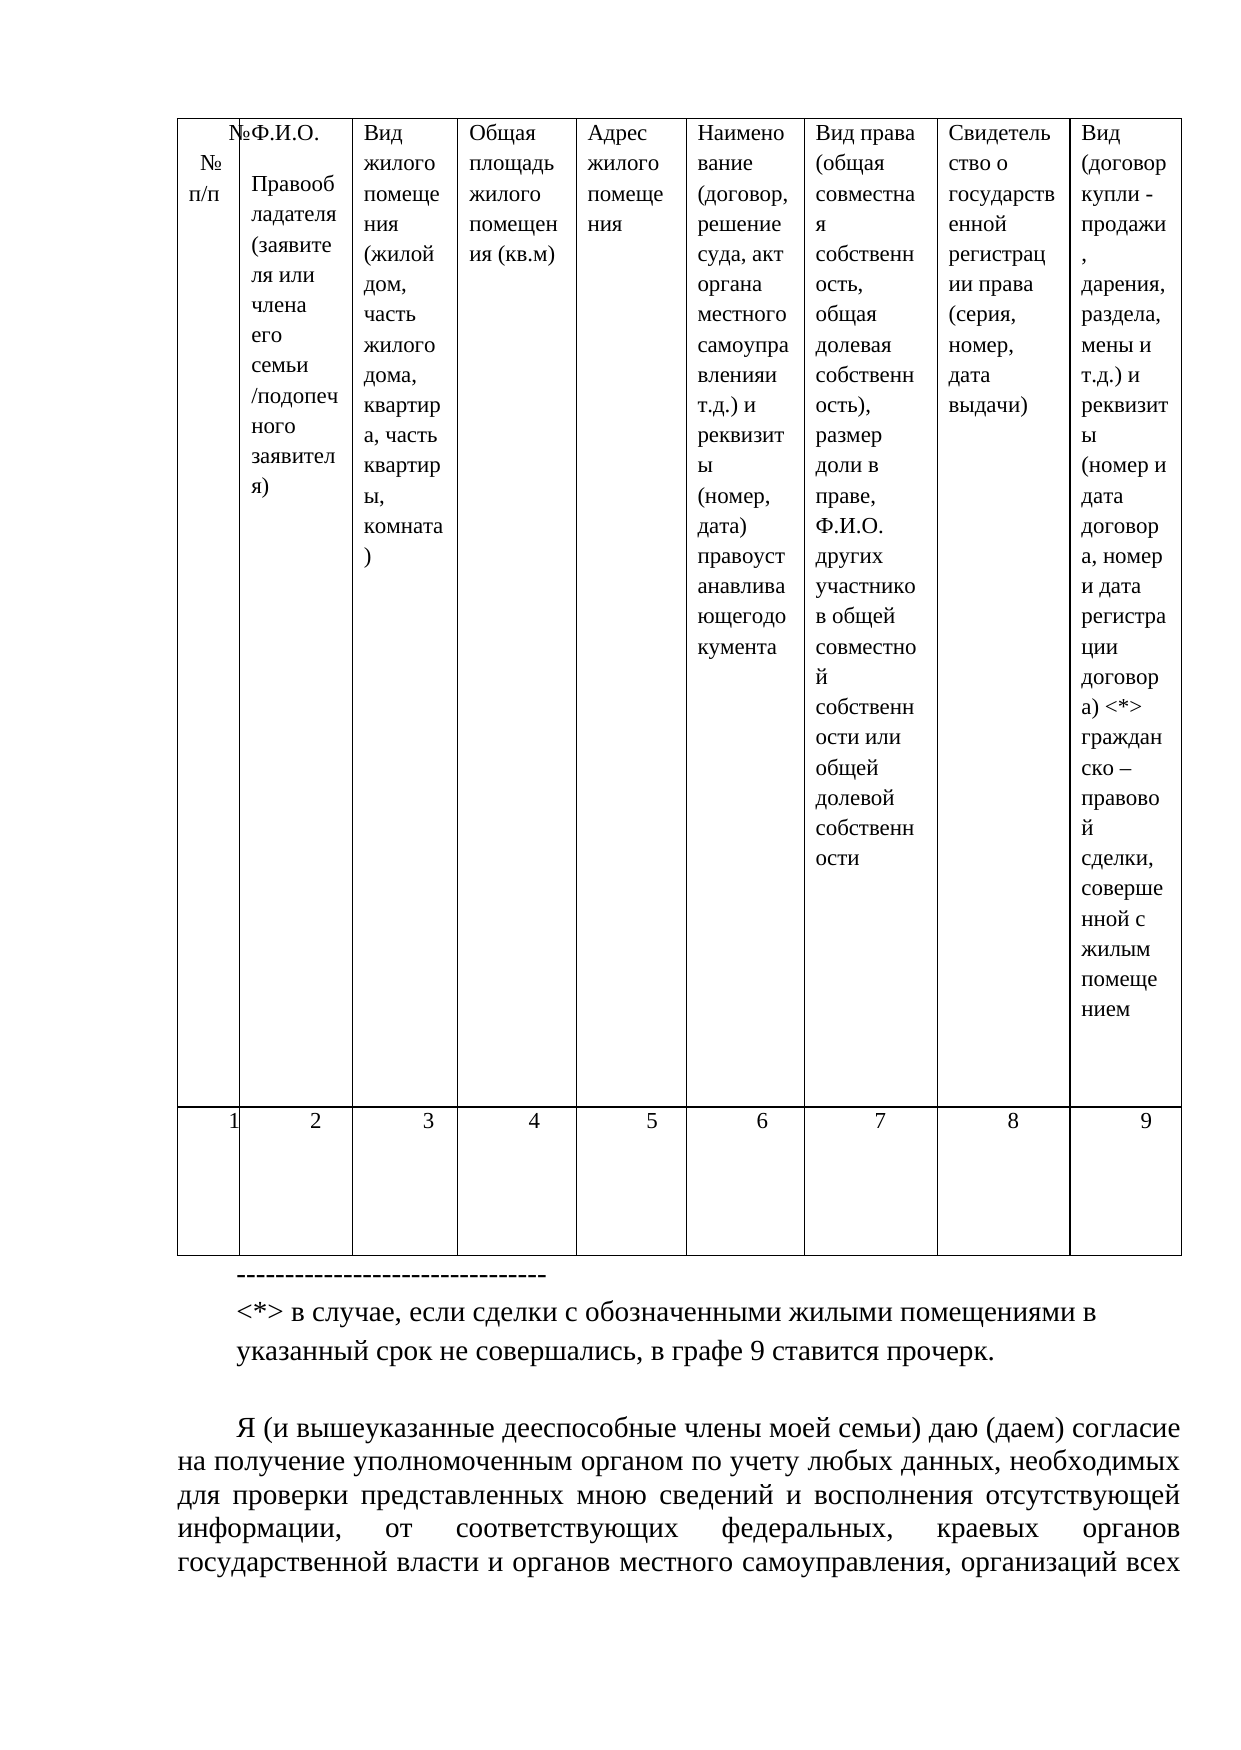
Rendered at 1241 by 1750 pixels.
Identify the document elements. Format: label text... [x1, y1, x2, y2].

text -------------------------------- [177, 1256, 1181, 1289]
table_header Свидетельство о государственной регистрации права (серия, номер, дата выдачи) [938, 119, 1069, 1106]
table_cell [458, 1225, 576, 1255]
text <*> в случае, если сделки с обозначенными жилыми помещениями в [177, 1294, 1181, 1328]
table_cell [178, 1225, 239, 1255]
table_cell [805, 1225, 937, 1255]
table_header Вид жилого помещения (жилой дом, часть жилого дома, квартира, часть квартиры, комната) [353, 119, 457, 1106]
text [177, 1410, 1181, 1578]
table_header Общая площадь жилого помещения (кв.м) [458, 119, 576, 1106]
table_header Вид права (общая совместная собственность, общая долевая собственность), размер доли в праве, Ф.И.О. других участников общей совместной собственности или общей долевой собственности [805, 119, 937, 1106]
table_cell 2 [240, 1108, 352, 1224]
table_cell [577, 1225, 686, 1255]
table_header Адрес жилого помещения [577, 119, 686, 1106]
table_header Ф.И.О. Правообладателя (заявителя или члена его семьи /подопечного заявителя) [240, 119, 352, 1106]
table_cell 3 [353, 1108, 457, 1224]
table_cell 1 [178, 1108, 239, 1224]
table_header Вид (договор купли -продажи, дарения, раздела, мены и т.д.) и реквизиты (номер и дата договора, номер и дата регистрации договора) <*> гражданско –правовой сделки, совершенной с жилым помещением [1071, 119, 1181, 1106]
table_cell [938, 1225, 1069, 1255]
table_cell [240, 1225, 352, 1255]
table_cell [687, 1225, 804, 1255]
table_header Наименование (договор, решение суда, акт органа местного самоуправленияи т.д.) и реквизиты (номер, дата) правоустанавливающегодокумента [687, 119, 804, 1106]
table_header № № п/п [178, 119, 239, 1106]
table_cell 7 [805, 1108, 937, 1224]
text указанный срок не совершались, в графе 9 ставится прочерк. [177, 1333, 1181, 1366]
table_cell [353, 1225, 457, 1255]
table_cell 6 [687, 1108, 804, 1224]
table_cell 4 [458, 1108, 576, 1224]
table_cell 8 [938, 1108, 1069, 1224]
table_cell 9 [1071, 1108, 1181, 1224]
table_cell [1071, 1225, 1181, 1255]
table_cell 5 [577, 1108, 686, 1224]
